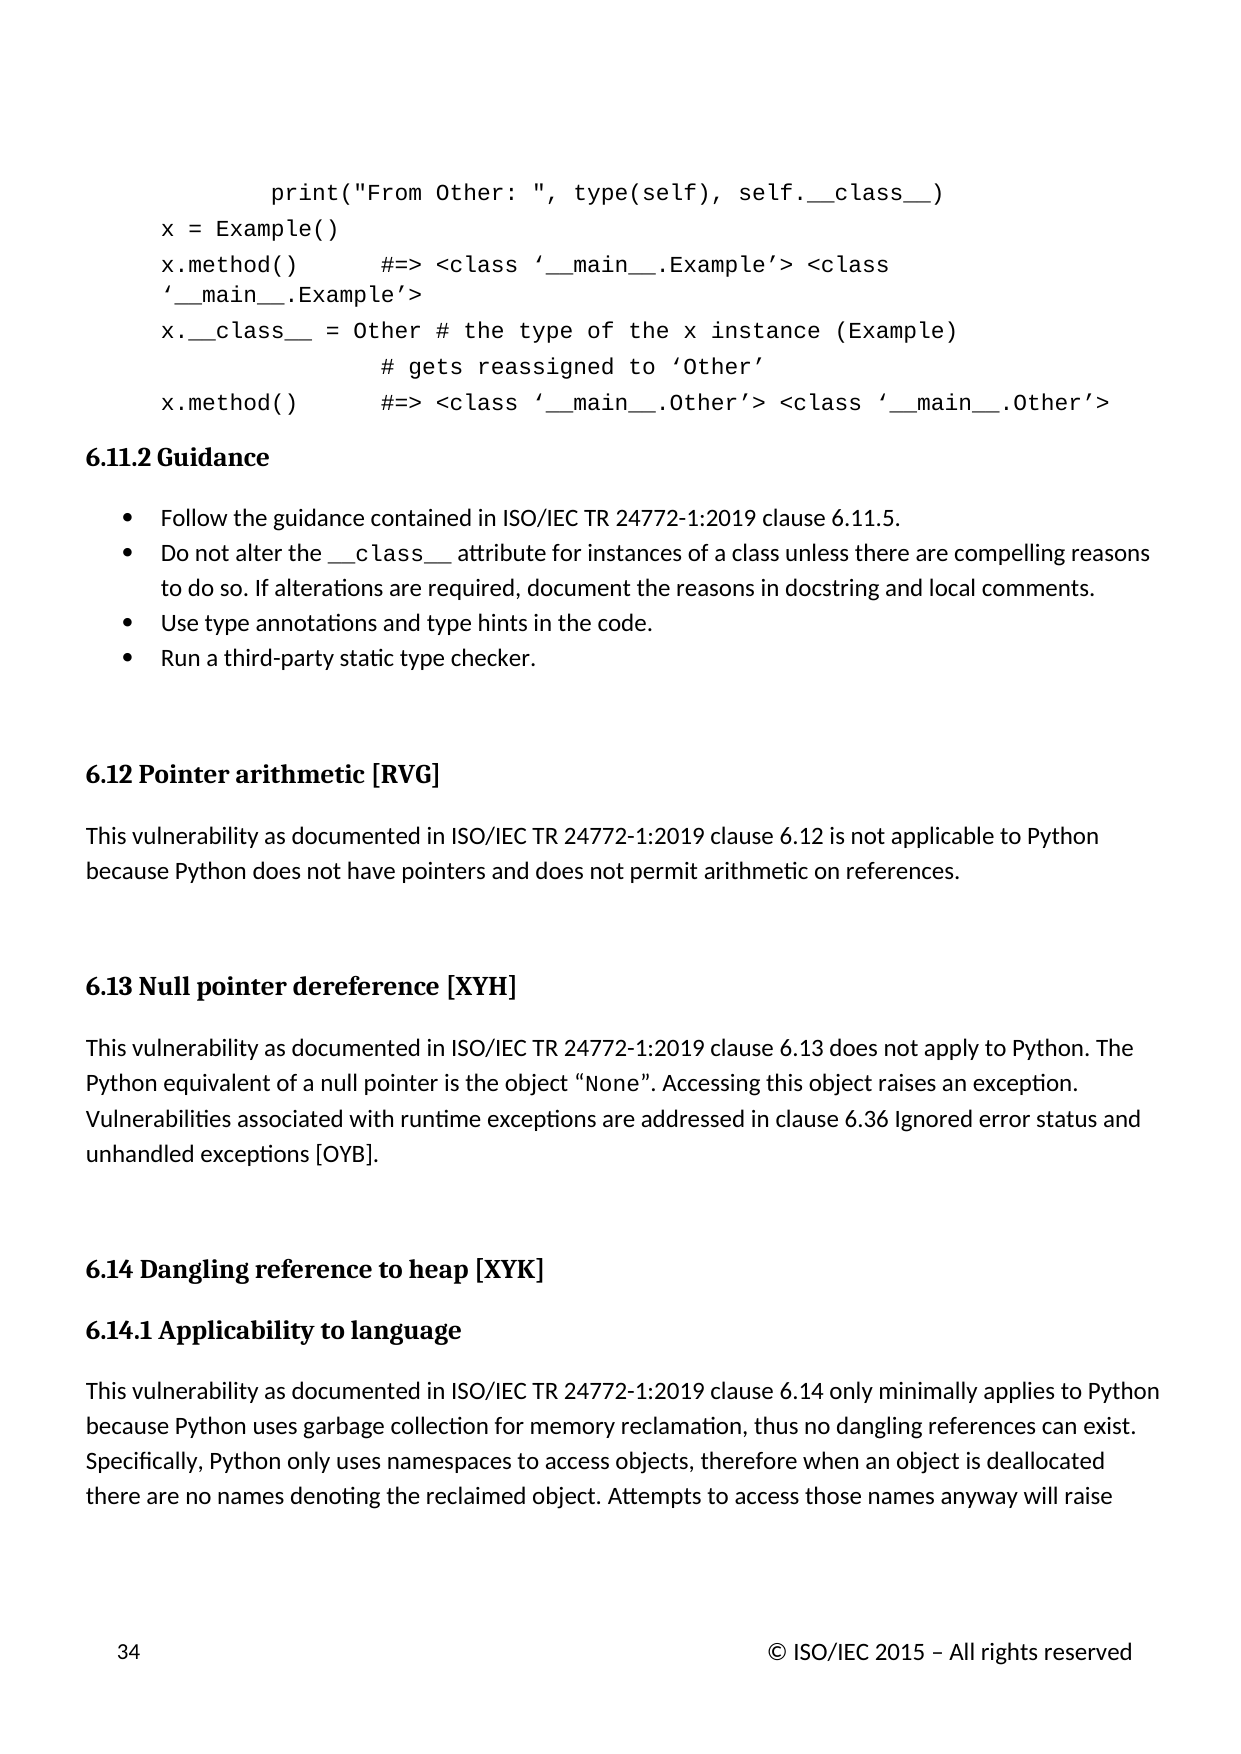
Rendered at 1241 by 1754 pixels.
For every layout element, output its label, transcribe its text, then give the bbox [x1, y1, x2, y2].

subtitle 6.11.2 Guidance [86, 442, 1164, 473]
subtitle 6.13 Null pointer dereference [XYH] [86, 971, 1164, 1002]
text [86, 1375, 1164, 1511]
list Do not alter the __class__ attribute for instances of a class unless there are compelling reasons to do so. If alterations are required, document the reasons in docstring and local comments. [123, 537, 1164, 603]
text x.method() #=> <class ‘__main__.Other’> <class ‘__main__.Other’> [161, 391, 1164, 417]
text x.method() #=> <class ‘__main__.Example’> <class ‘__main__.Example’> [161, 253, 1164, 309]
subtitle 6.14.1 Applicability to language [86, 1315, 1164, 1346]
text print("From Other: ", type(self), self.__class__) [161, 181, 1164, 207]
text x.__class__ = Other # the type of the x instance (Example) [161, 319, 1164, 345]
list Run a third-party static type checker. [123, 642, 1164, 673]
subtitle 6.12 Pointer arithmetic [RVG] [86, 759, 1164, 790]
list Use type annotations and type hints in the code. [123, 607, 1164, 638]
subtitle 6.14 Dangling reference to heap [XYK] [86, 1254, 1164, 1285]
text # gets reassigned to ‘Other’ [161, 355, 1164, 381]
list Follow the guidance contained in ISO/IEC TR 24772-1:2019 clause 6.11.5. [123, 502, 1164, 532]
text This vulnerability as documented in ISO/IEC TR 24772-1:2019 clause 6.13 does not apply to Python. The Python equivalent of a null pointer is the object “None”. Accessing this object raises an exception. Vulnerabilities associated with runtime exceptions are addressed in clause 6.36 Ignored error status and unhandled exceptions [OYB]. [86, 1032, 1164, 1168]
text This vulnerability as documented in ISO/IEC TR 24772-1:2019 clause 6.12 is not applicable to Python because Python does not have pointers and does not permit arithmetic on references. [86, 820, 1164, 885]
text x = Example() [161, 217, 1164, 243]
